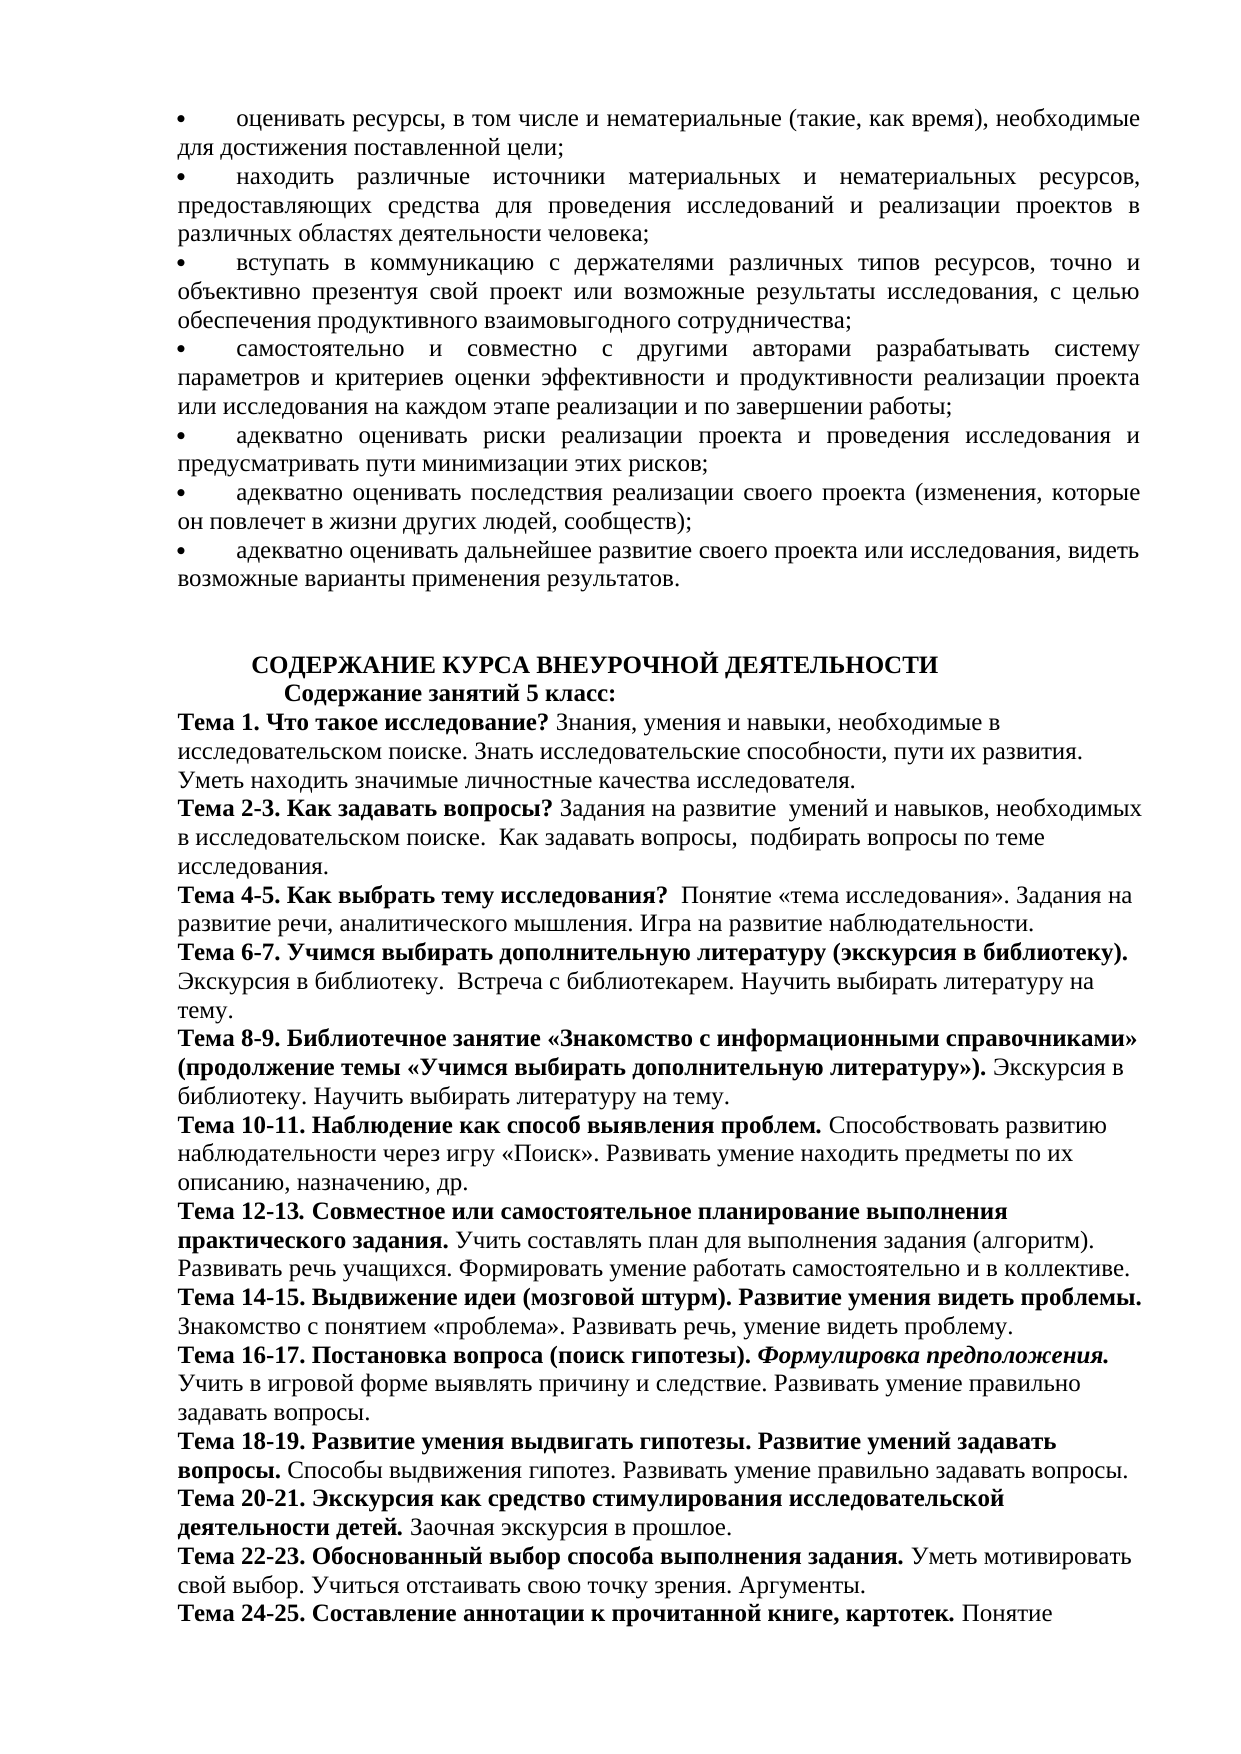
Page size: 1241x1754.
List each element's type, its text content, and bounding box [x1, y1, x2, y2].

text СОДЕРЖАНИЕ КУРСА ВНЕУРОЧНОЙ ДЕЯТЕЛЬНОСТИ [177, 650, 1152, 678]
text Тема 16-17. Постановка вопроса (поиск гипотезы). Формулировка предположения. Учить в игровой форме выявлять причину и следствие. Развивать умение правильно задавать вопросы. [177, 1340, 1152, 1426]
text Тема 14-15. Выдвижение идеи (мозговой штурм). Развитие умения видеть проблемы. [177, 1282, 1152, 1311]
list адекватно оценивать дальнейшее развитие своего проекта или исследования, видеть возможные варианты применения результатов. [177, 535, 1141, 592]
list самостоятельно и совместно с другими авторами разрабатывать систему параметров и критериев оценки эффективности и продуктивности реализации проекта или исследования на каждом этапе реализации и по завершении работы; [177, 333, 1141, 420]
text Тема 6-7. Учимся выбирать дополнительную литературу (экскурсия в библиотеку). Экскурсия в библиотеку. Встреча с библиотекарем. Научить выбирать литературу на тему. [177, 937, 1152, 1023]
text Тема 10-11. Наблюдение как способ выявления проблем. Способствовать развитию наблюдательности через игру «Поиск». Развивать умение находить предметы по их описанию, назначению, др. [177, 1110, 1152, 1196]
text Тема 4-5. Как выбрать тему исследования? Понятие «тема исследования». Задания на развитие речи, аналитического мышления. Игра на развитие наблюдательности. [177, 880, 1152, 937]
text Содержание занятий 5 класс: [177, 678, 1152, 707]
text Тема 8-9. Библиотечное занятие «Знакомство с информационными справочниками» (продолжение темы «Учимся выбирать дополнительную литературу»). Экскурсия в библиотеку. Научить выбирать литературу на тему. [177, 1023, 1152, 1110]
text Тема 2-3. Как задавать вопросы? Задания на развитие умений и навыков, необходимых в исследовательском поиске. Как задавать вопросы, подбирать вопросы по теме исследования. [177, 793, 1152, 880]
text Уметь находить значимые личностные качества исследователя. [177, 765, 1152, 793]
text Тема 12-13. Совместное или самостоятельное планирование выполнения практического задания. Учить составлять план для выполнения задания (алгоритм). Развивать речь учащихся. Формировать умение работать самостоятельно и в коллективе. [177, 1196, 1152, 1282]
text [177, 1598, 1152, 1627]
list находить различные источники материальных и нематериальных ресурсов, предоставляющих средства для проведения исследований и реализации проектов в различных областях деятельности человека; [177, 161, 1141, 247]
list адекватно оценивать риски реализации проекта и проведения исследования и предусматривать пути минимизации этих рисков; [177, 420, 1141, 477]
text Тема 1. Что такое исследование? Знания, умения и навыки, необходимые в исследовательском поиске. Знать исследовательские способности, пути их развития. [177, 707, 1152, 765]
text Знакомство с понятием «проблема». Развивать речь, умение видеть проблему. [177, 1311, 1152, 1340]
list адекватно оценивать последствия реализации своего проекта (изменения, которые он повлечет в жизни других людей, сообществ); [177, 477, 1141, 535]
text Тема 18-19. Развитие умения выдвигать гипотезы. Развитие умений задавать вопросы. Способы выдвижения гипотез. Развивать умение правильно задавать вопросы. [177, 1426, 1152, 1483]
list вступать в коммуникацию с держателями различных типов ресурсов, точно и объективно презентуя свой проект или возможные результаты исследования, с целью обеспечения продуктивного взаимовыгодного сотрудничества; [177, 247, 1141, 333]
text Тема 20-21. Экскурсия как средство стимулирования исследовательской деятельности детей. Заочная экскурсия в прошлое. [177, 1483, 1152, 1541]
list оценивать ресурсы, в том числе и нематериальные (такие, как время), необходимые для достижения поставленной цели; [177, 103, 1141, 161]
text Тема 22-23. Обоснованный выбор способа выполнения задания. Уметь мотивировать свой выбор. Учиться отстаивать свою точку зрения. Аргументы. [177, 1541, 1152, 1598]
